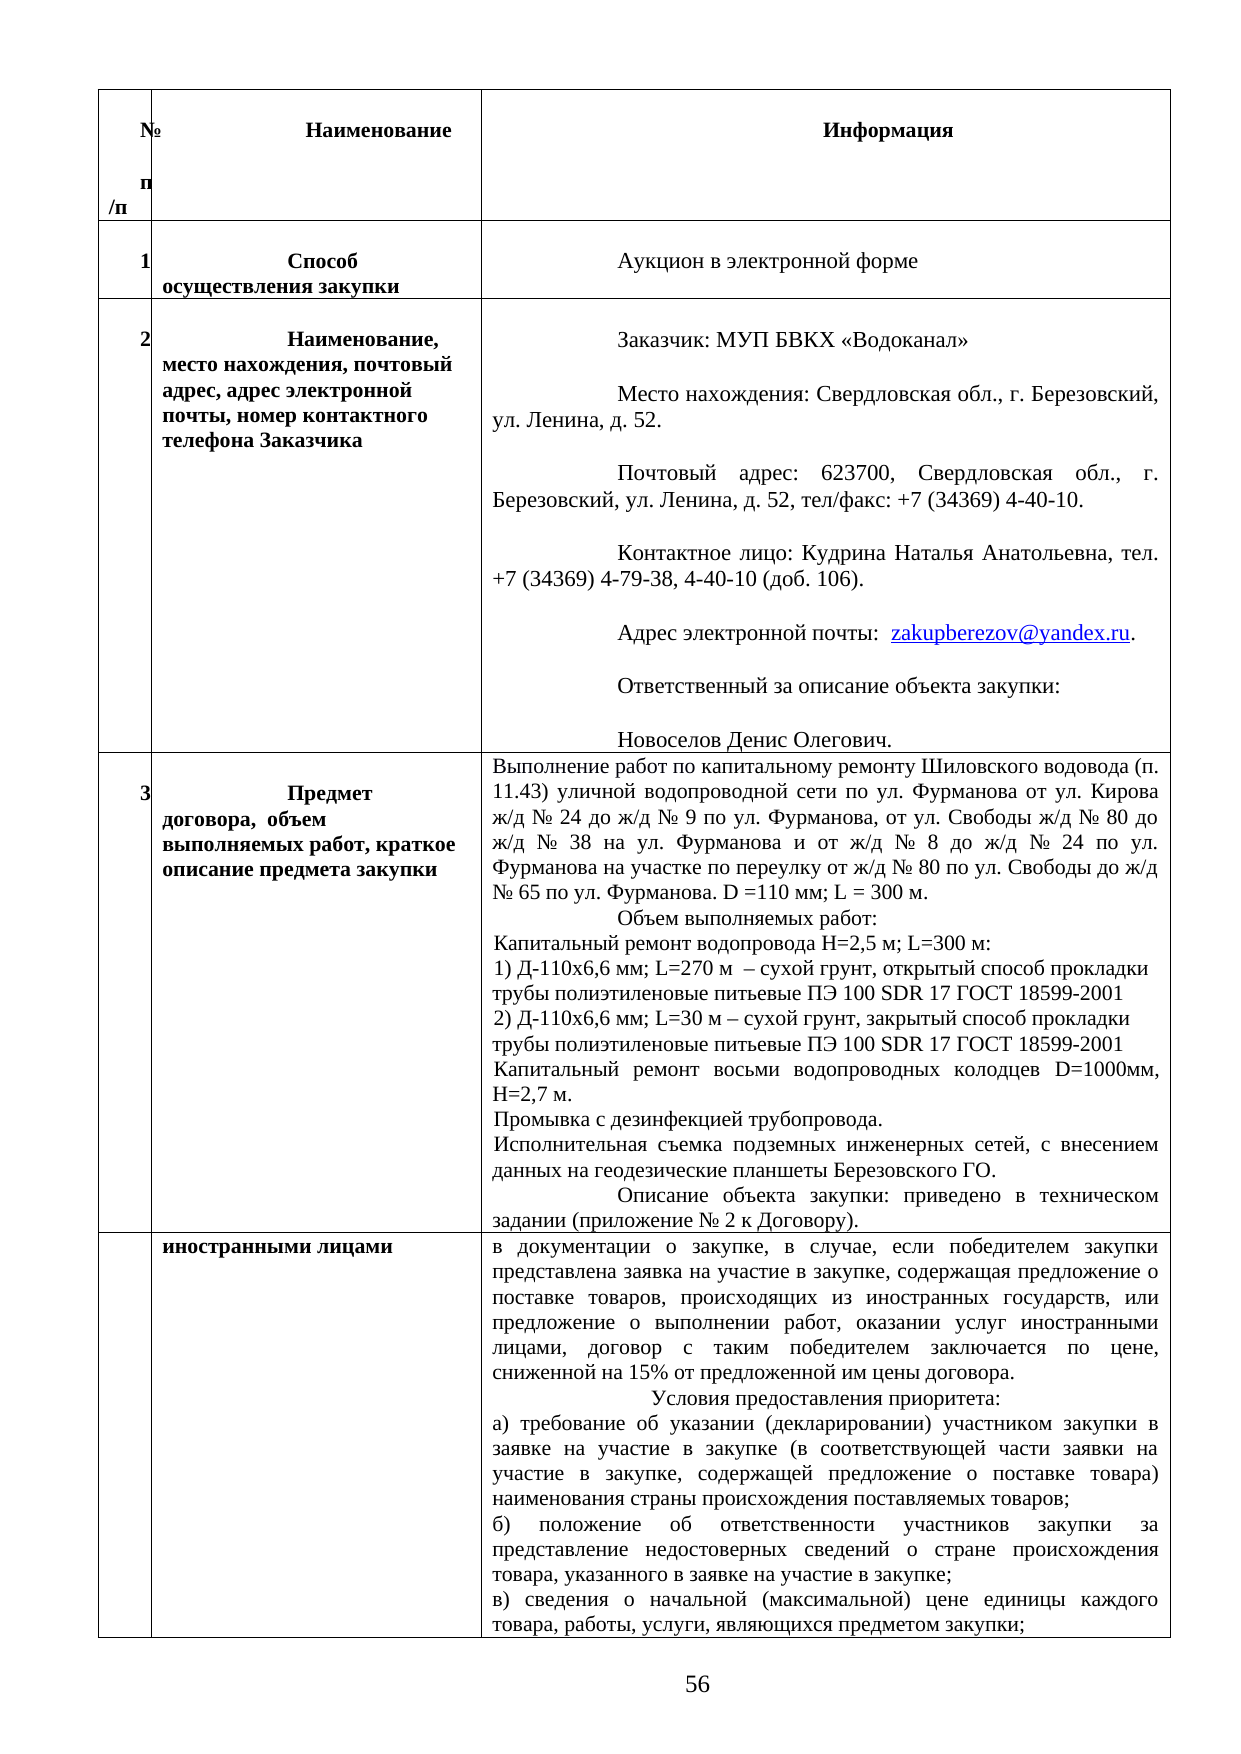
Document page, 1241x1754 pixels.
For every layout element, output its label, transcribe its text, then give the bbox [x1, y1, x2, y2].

table_cell 3 [99, 753, 151, 1232]
table_cell Аукцион в электронной форме [482, 221, 1170, 298]
table_cell Способ осуществления закупки [152, 221, 481, 298]
table_header Наименование [152, 90, 481, 219]
table_cell 2 [99, 299, 151, 752]
table_cell 1 [99, 221, 151, 298]
table_cell Предмет договора, объем выполняемых работ, краткое описание предмета закупки [152, 753, 481, 1232]
table_cell Выполнение работ по капитальному ремонту Шиловского водовода (п. 11.43) уличной водопроводной сети по ул. Фурманова от ул. Кирова ж/д № 24 до ж/д № 9 по ул. Фурманова, от ул. Свободы ж/д № 80 до ж/д № 38 на ул. Фурманова и от ж/д № 8 до ж/д № 24 по ул. Фурманова на участке по переулку от ж/д № 80 по ул. Свободы до ж/д № 65 по ул. Фурманова. D =110 мм; L = 300 м. Объем выполняемых работ: Капитальный ремонт водопровода Н=2,5 м; L=300 м: 1) Д-110х6,6 мм; L=270 м – сухой грунт, открытый способ прокладки трубы полиэтиленовые питьевые ПЭ 100 SDR 17 ГОСТ 18599-2001 2) Д-110х6,6 мм; L=30 м – сухой грунт, закрытый способ прокладки трубы полиэтиленовые питьевые ПЭ 100 SDR 17 ГОСТ 18599-2001 Капитальный ремонт восьми водопроводных колодцев D=1000мм, Н=2,7 м. Промывка с дезинфекцией трубопровода. Исполнительная съемка подземных инженерных сетей, с внесением данных на геодезические планшеты Березовского ГО. Описание объекта закупки: приведено в техническом задании (приложение № 2 к Договору). [482, 753, 1170, 1232]
table_cell 20 [99, 1233, 151, 1637]
table_cell Приоритет товаров российского происхождения, работ, услуг, выполняемых, оказываемых российскими лицами, по отношению к товарам, происходящим из иностранного государства, работам, услугам, выполняемым, оказываемым иностранными лицами [152, 1233, 481, 1637]
table_cell Наименование, место нахождения, почтовый адрес, адрес электронной почты, номер контактного телефона Заказчика [152, 299, 481, 752]
table_header № п/п [99, 90, 151, 219]
table_header Информация [482, 90, 1170, 219]
table_cell Заказчик: МУП БВКХ «Водоканал» Место нахождения: Свердловская обл., г. Березовский, ул. Ленина, д. 52. Почтовый адрес: 623700, Свердловская обл., г. Березовский, ул. Ленина, д. 52, тел/факс: +7 (34369) 4-40-10. Контактное лицо: Кудрина Наталья Анатольевна, тел. +7 (34369) 4-79-38, 4-40-10 (доб. 106). Адрес электронной почты: zakupberezov@yandex.ru. Ответственный за описание объекта закупки: Новоселов Денис Олегович. [482, 299, 1170, 752]
